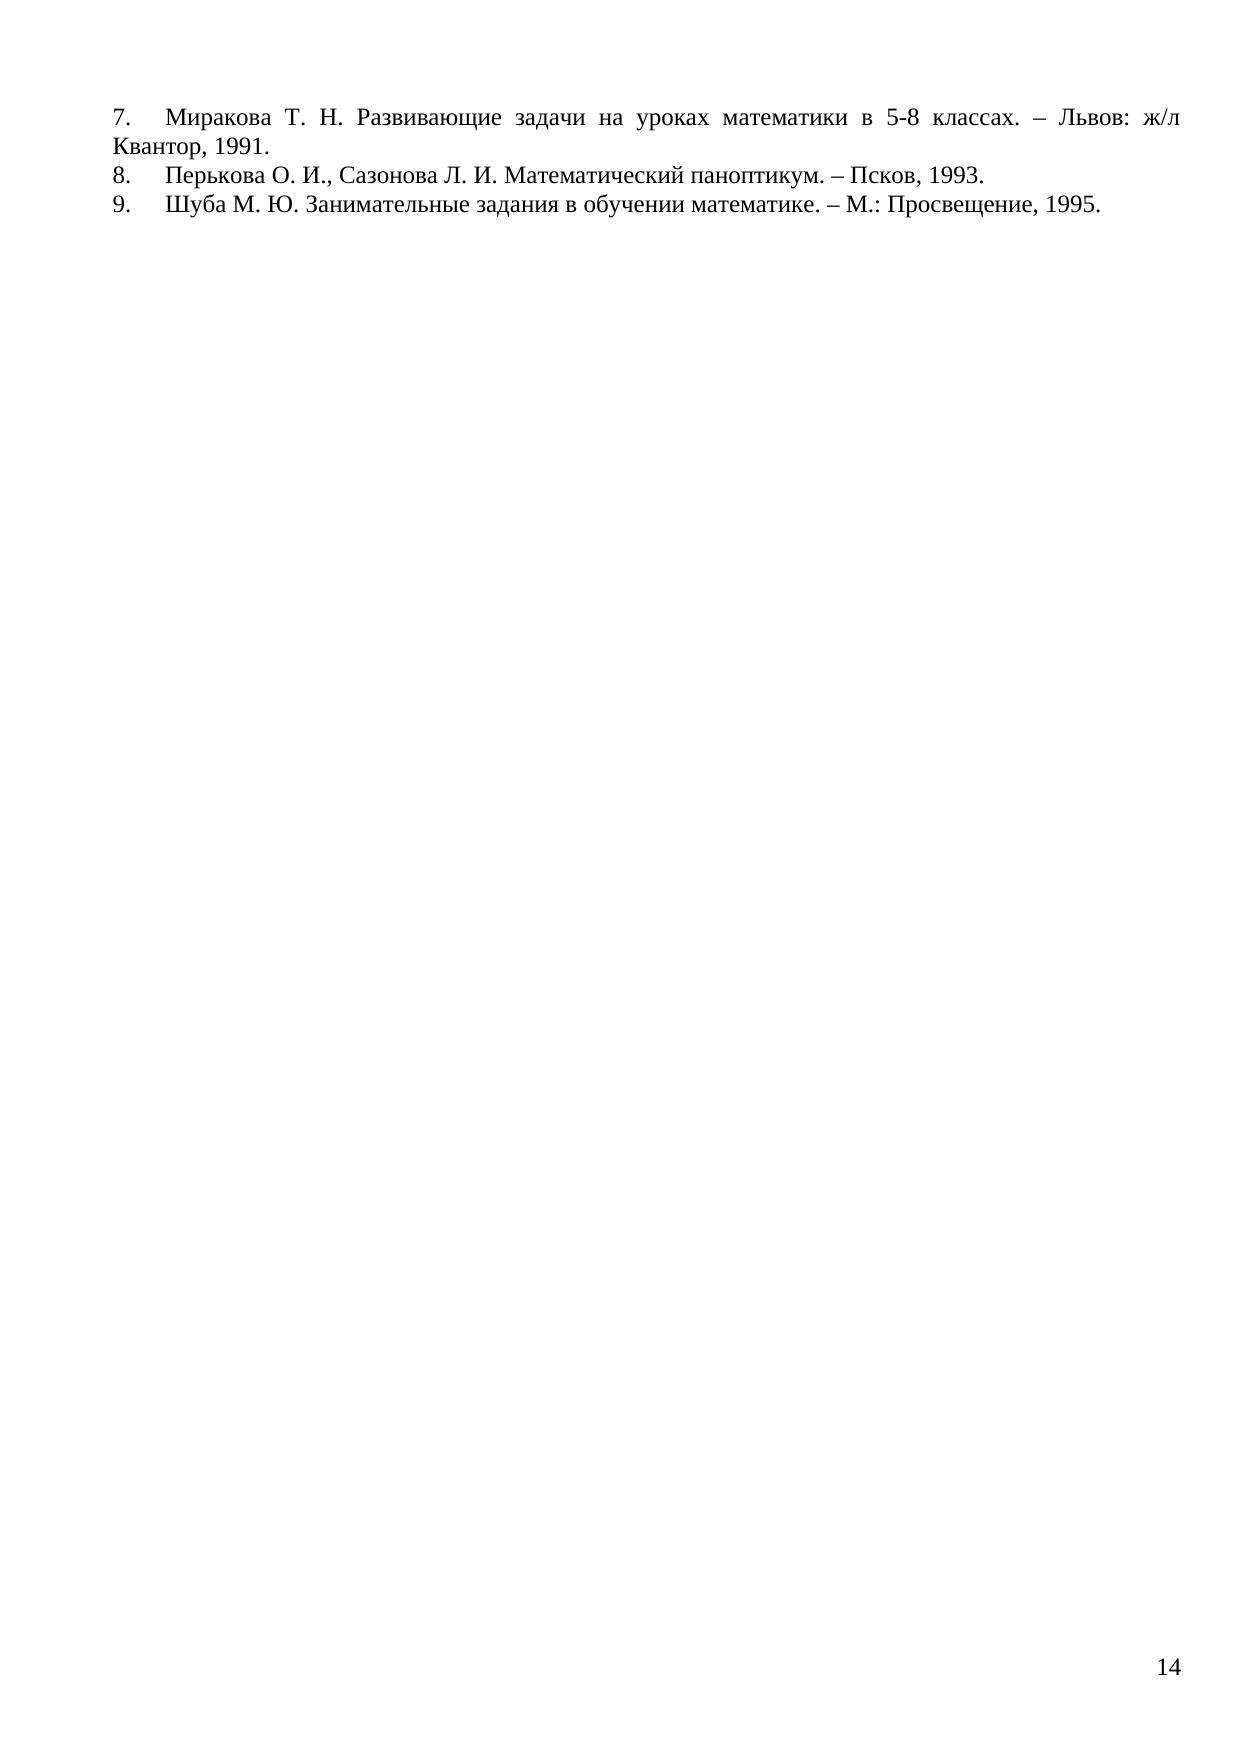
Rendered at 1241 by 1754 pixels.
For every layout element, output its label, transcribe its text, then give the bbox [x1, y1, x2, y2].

list Миракова Т. Н. Развивающие задачи на уроках математики в 5-8 классах. – Львов: ж/л Квантор, 1991. [112, 102, 1181, 160]
list Перькова О. И., Сазонова Л. И. Математический паноптикум. – Псков, 1993. [112, 160, 1181, 189]
list Шуба М. Ю. Занимательные задания в обучении математике. – М.: Просвещение, 1995. [112, 189, 1181, 217]
